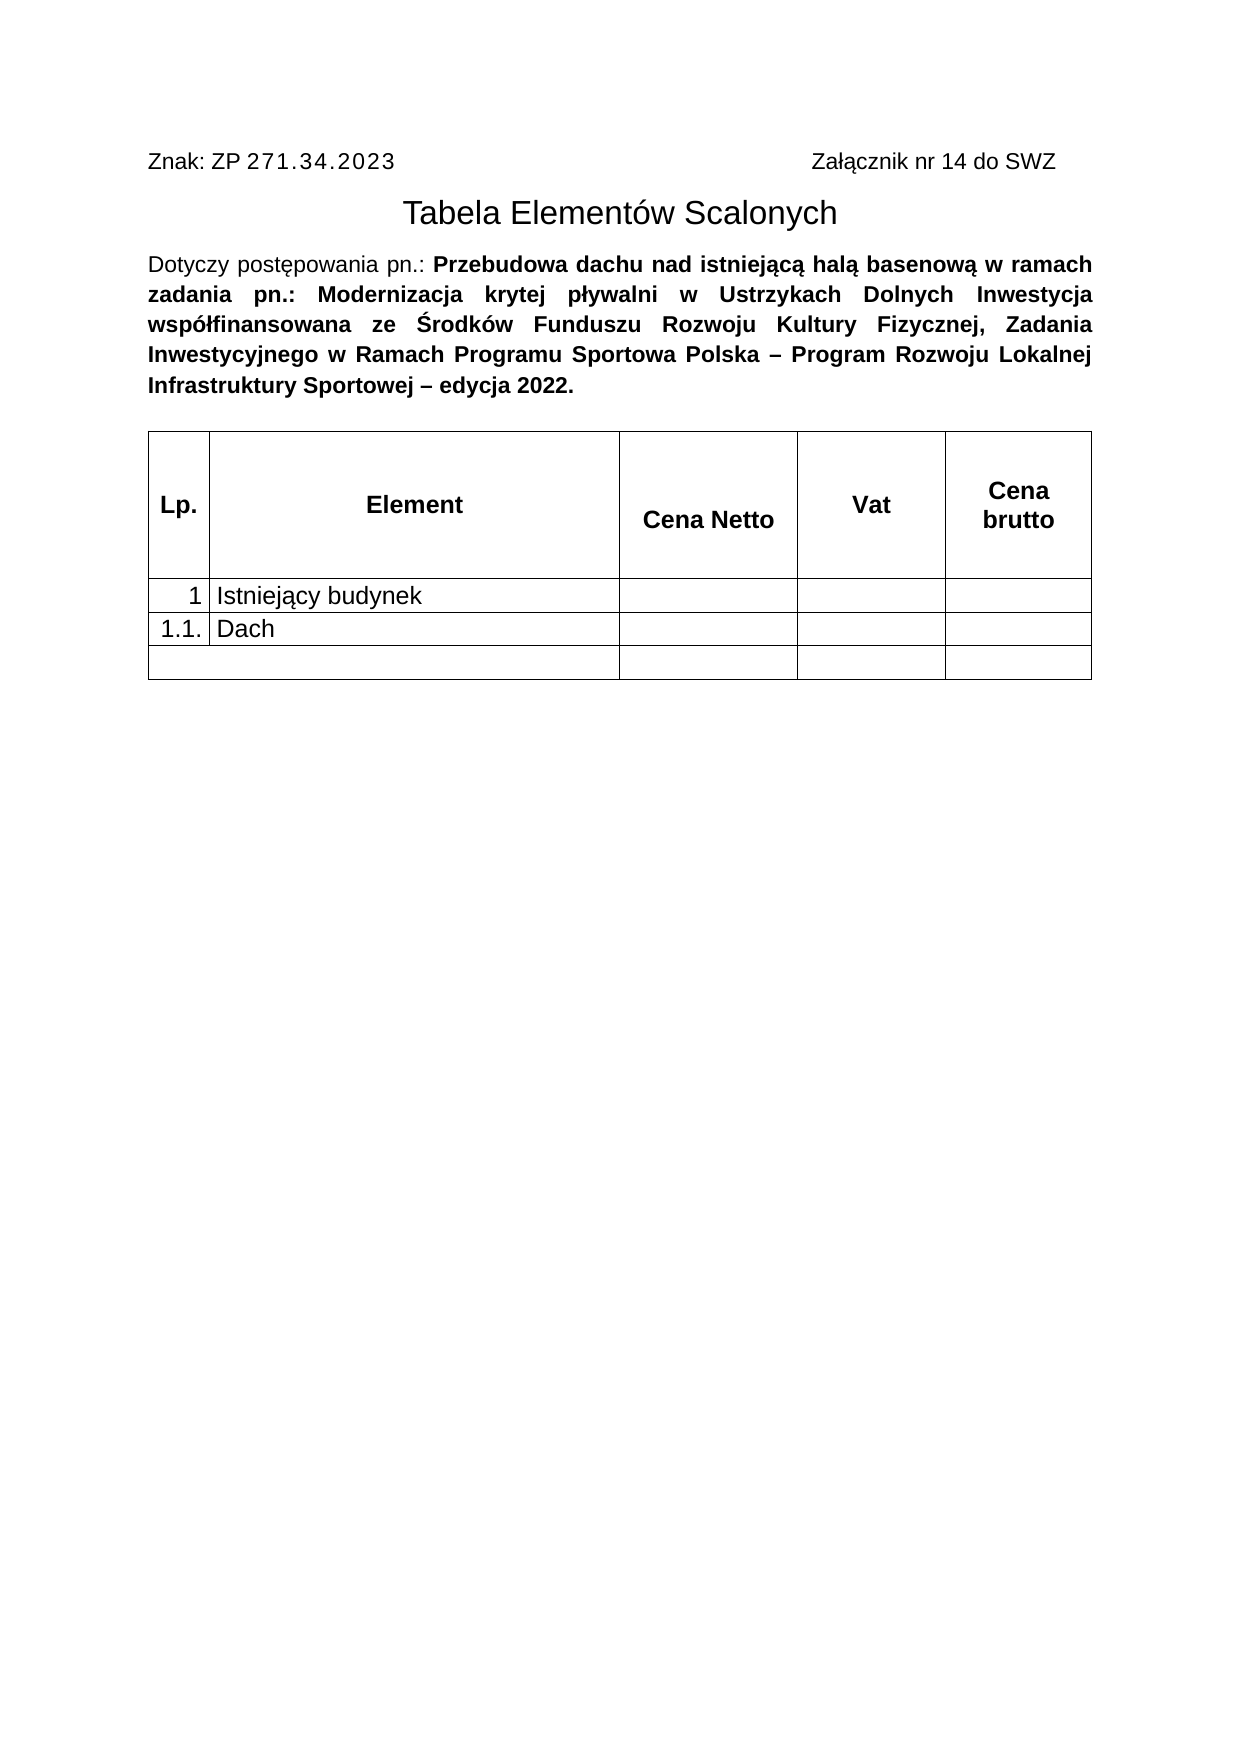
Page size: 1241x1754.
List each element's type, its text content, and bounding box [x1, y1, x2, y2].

table_cell [620, 613, 797, 645]
table_cell [798, 646, 945, 679]
table_cell 1 [149, 579, 209, 612]
table_cell [149, 646, 619, 679]
table_header Lp. [149, 432, 209, 577]
table_cell [798, 613, 945, 645]
table_cell Istniejący budynek [210, 579, 619, 612]
table_cell 1.1. [149, 613, 209, 645]
table_header Element [210, 432, 619, 577]
table_cell [946, 613, 1091, 645]
table_cell [946, 646, 1091, 679]
table_cell Dach [210, 613, 619, 645]
table_header Cena brutto [946, 432, 1091, 577]
table_cell [798, 579, 945, 612]
list Dotyczy postępowania pn.: Przebudowa dachu nad istniejącą halą basenową w ramach zadania pn.: Modernizacja krytej pływalni w Ustrzykach Dolnych Inwestycja współfinansowana ze Środków Funduszu Rozwoju Kultury Fizycznej, Zadania Inwestycyjnego w Ramach Programu Sportowa Polska – Program Rozwoju Lokalnej Infrastruktury Sportowej – edycja 2022. [148, 251, 1093, 398]
table_cell [946, 579, 1091, 612]
text Tabela Elementów Scalonych [148, 193, 1093, 231]
table_cell [620, 579, 797, 612]
text Znak: ZP 271.34.2023 Załącznik nr 14 do SWZ [148, 148, 1093, 174]
table_cell [620, 646, 797, 679]
table_header Cena Netto [620, 432, 797, 577]
table_header Vat [798, 432, 945, 577]
